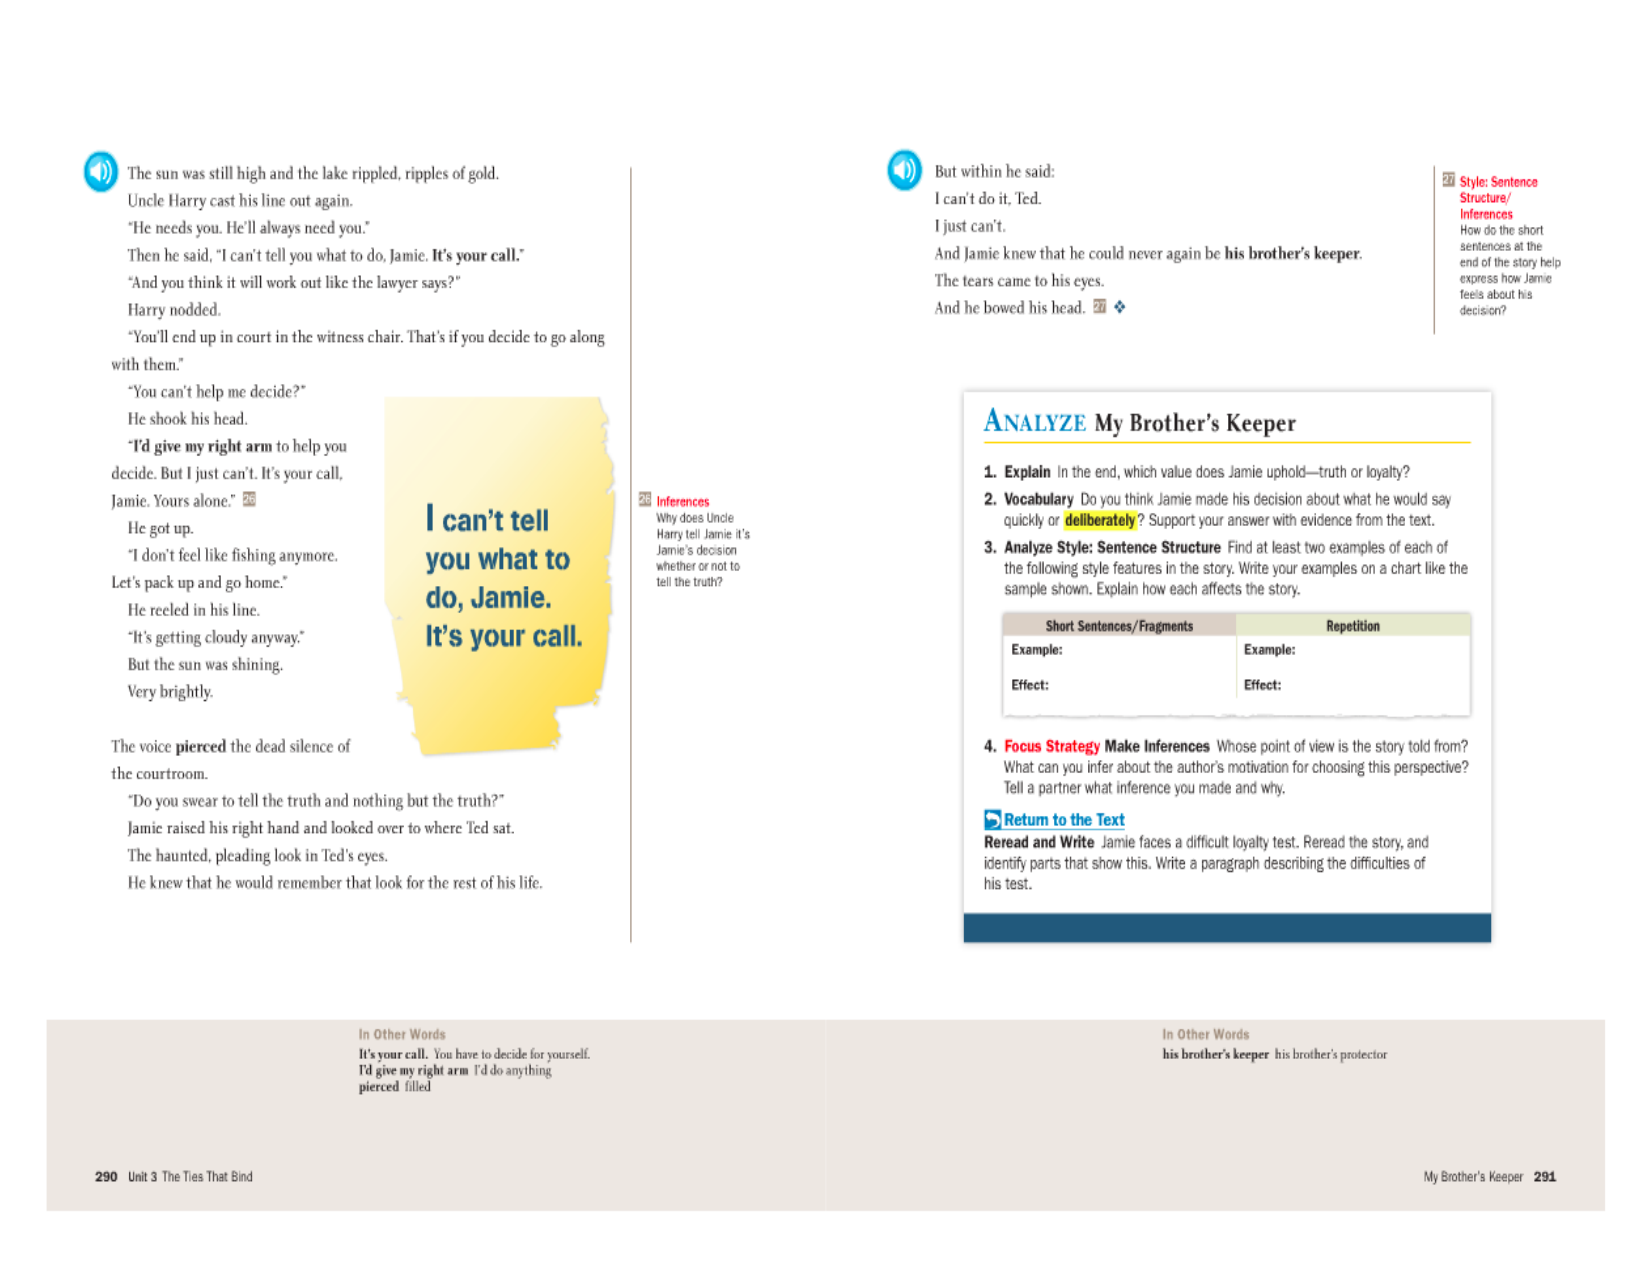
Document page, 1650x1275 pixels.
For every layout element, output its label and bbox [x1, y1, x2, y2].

picture [18, 66, 1650, 1219]
